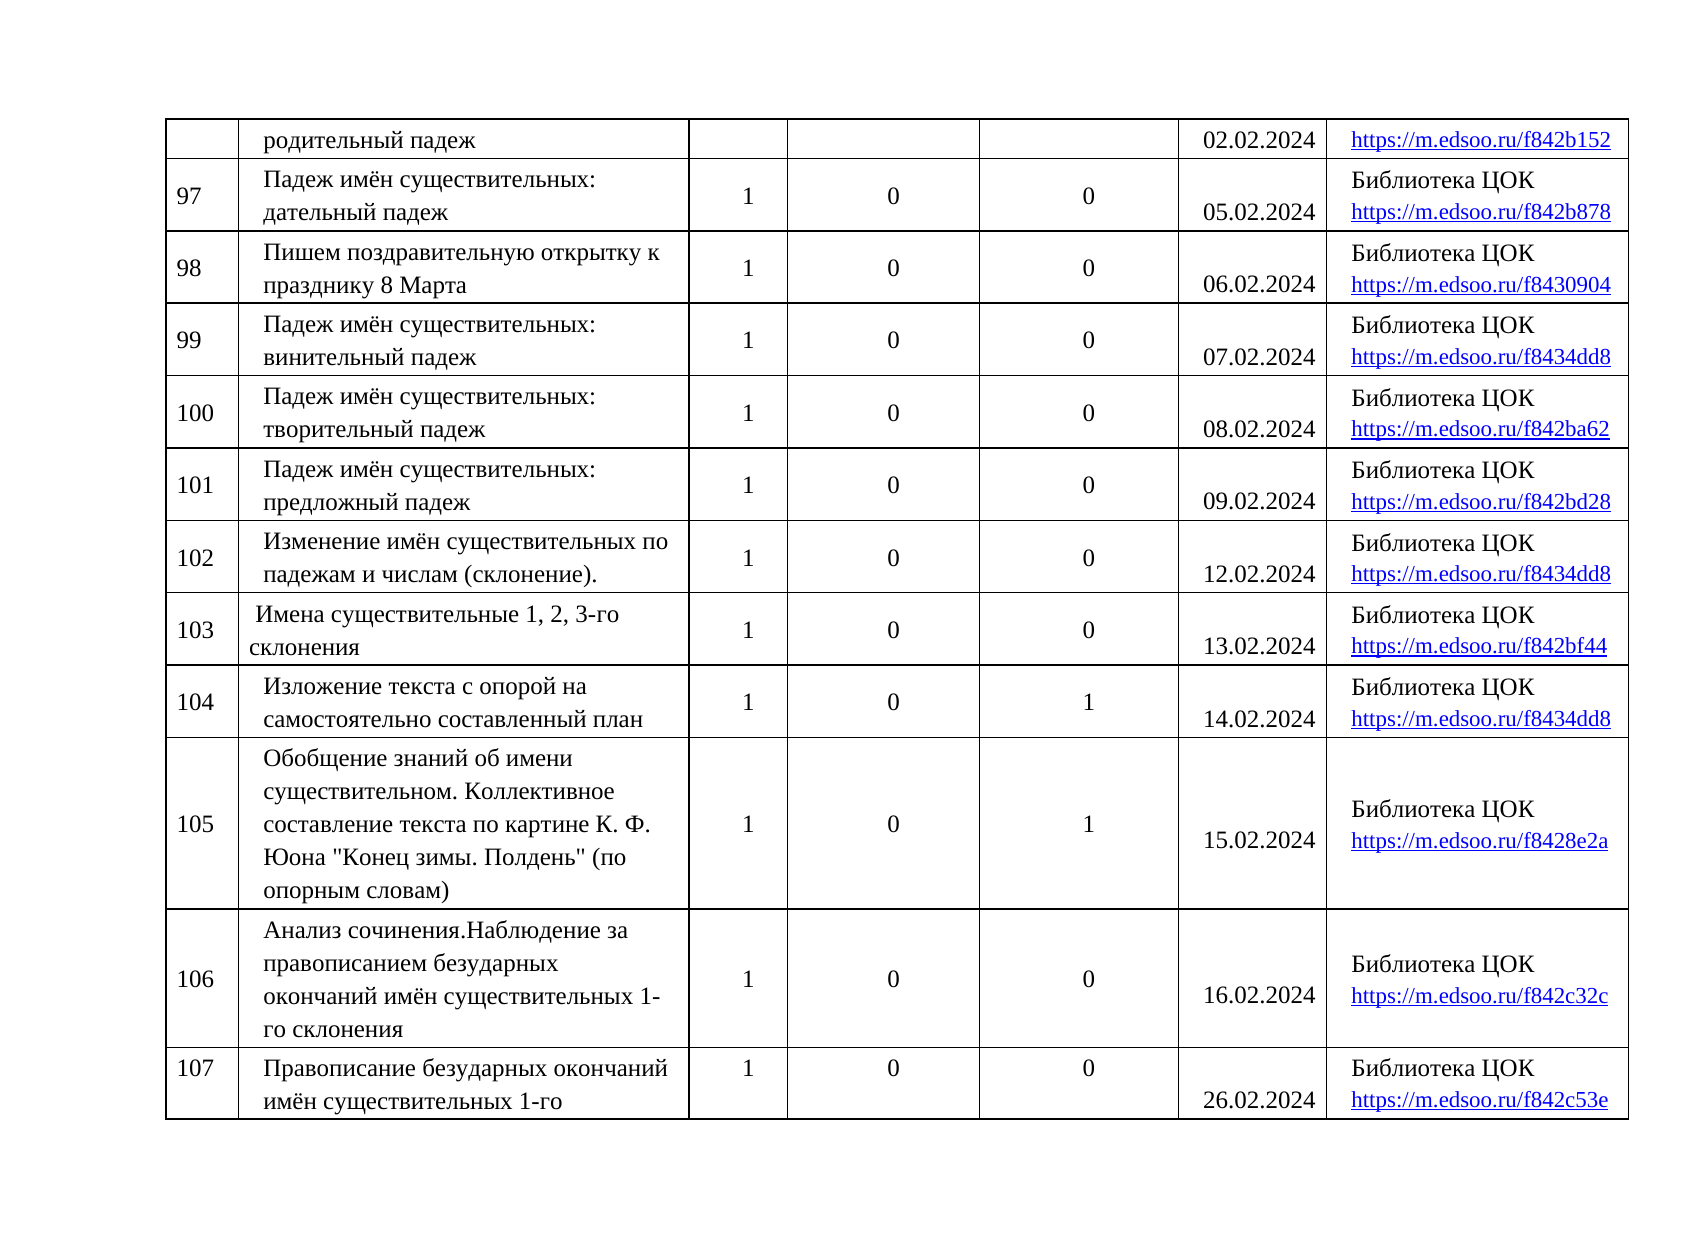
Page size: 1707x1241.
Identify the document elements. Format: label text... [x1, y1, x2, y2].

table_cell Библиотека ЦОК https://m.edsoo.ru/f842b878 [1327, 159, 1628, 230]
table_cell 0 [788, 159, 979, 230]
table_cell 09.02.2024 [1179, 449, 1326, 519]
table_cell 1 [690, 1048, 787, 1118]
table_cell 26.02.2024 [1179, 1048, 1326, 1118]
table_cell 0 [788, 738, 979, 908]
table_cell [239, 1048, 688, 1118]
table_cell 05.02.2024 [1179, 159, 1326, 230]
table_cell 0 [788, 449, 979, 519]
table_cell 02.02.2024 [1179, 120, 1326, 157]
table_cell 102 [167, 521, 238, 592]
table_cell 0 [788, 1048, 979, 1118]
table_cell Библиотека ЦОК https://m.edsoo.ru/f842ba62 [1327, 376, 1628, 447]
table_cell 1 [690, 304, 787, 375]
table_cell 0 [980, 304, 1178, 375]
table_cell 15.02.2024 [1179, 738, 1326, 908]
table_cell Падеж имён существительных: творительный падеж [239, 376, 688, 447]
table_cell Библиотека ЦОК https://m.edsoo.ru/f8434dd8 [1327, 666, 1628, 737]
table_cell Падеж имён существительных: винительный падеж [239, 304, 688, 375]
table_cell 103 [167, 593, 238, 664]
table_cell Обобщение знаний об имени существительном. Коллективное составление текста по картине К. Ф. Юона "Конец зимы. Полдень" (по опорным словам) [239, 738, 688, 908]
table_cell 0 [788, 666, 979, 737]
table_cell 1 [690, 232, 787, 302]
table_cell 1 [690, 376, 787, 447]
table_cell 1 [690, 159, 787, 230]
table_cell 0 [980, 232, 1178, 302]
table_cell 0 [788, 910, 979, 1047]
table_cell 1 [690, 593, 787, 664]
table_cell Падеж имён существительных: дательный падеж [239, 159, 688, 230]
table_cell 96 [167, 120, 238, 157]
table_cell 98 [167, 232, 238, 302]
table_cell Имена существительные 1, 2, 3-­го склонения [239, 593, 688, 664]
table_cell 1 [690, 738, 787, 908]
table_cell Библиотека ЦОК https://m.edsoo.ru/f842c32c [1327, 910, 1628, 1047]
table_cell 0 [980, 593, 1178, 664]
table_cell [239, 120, 688, 157]
table_cell Пишем поздравительную открытку к празднику 8 Марта [239, 232, 688, 302]
table_cell 104 [167, 666, 238, 737]
table_cell 0 [788, 120, 979, 157]
table_cell 107 [167, 1048, 238, 1118]
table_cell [1327, 1048, 1628, 1118]
table_cell Изложение текста с опорой на самостоятельно составленный план [239, 666, 688, 737]
table_cell Библиотека ЦОК https://m.edsoo.ru/f8430904 [1327, 232, 1628, 302]
table_cell 1 [980, 666, 1178, 737]
table_cell 0 [980, 521, 1178, 592]
table_cell 0 [980, 376, 1178, 447]
table_cell 100 [167, 376, 238, 447]
table_cell Падеж имён существительных: предложный падеж [239, 449, 688, 519]
table_cell 101 [167, 449, 238, 519]
table_cell Библиотека ЦОК https://m.edsoo.ru/f8428e2a [1327, 738, 1628, 908]
table_cell Библиотека ЦОК https://m.edsoo.ru/f8434dd8 [1327, 304, 1628, 375]
table_cell 13.02.2024 [1179, 593, 1326, 664]
table_cell Изменение имён существительных по падежам и числам (склонение). [239, 521, 688, 592]
table_cell 1 [690, 666, 787, 737]
table_cell Библиотека ЦОК https://m.edsoo.ru/f8434dd8 [1327, 521, 1628, 592]
table_cell 0 [980, 910, 1178, 1047]
table_cell 0 [980, 159, 1178, 230]
table_cell Анализ сочинения.Наблюдение за правописанием безударных окончаний имён существительных 1-го склонения [239, 910, 688, 1047]
table_cell Библиотека ЦОК https://m.edsoo.ru/f842bf44 [1327, 593, 1628, 664]
table_cell 0 [980, 449, 1178, 519]
table_cell 08.02.2024 [1179, 376, 1326, 447]
table_cell 07.02.2024 [1179, 304, 1326, 375]
table_cell Библиотека ЦОК https://m.edsoo.ru/f842bd28 [1327, 449, 1628, 519]
table_cell 0 [788, 593, 979, 664]
table_cell 0 [980, 120, 1178, 157]
table_cell 14.02.2024 [1179, 666, 1326, 737]
table_cell 99 [167, 304, 238, 375]
table_cell 12.02.2024 [1179, 521, 1326, 592]
table_cell 1 [690, 120, 787, 157]
table_cell 0 [788, 376, 979, 447]
table_cell 0 [788, 521, 979, 592]
table_cell 106 [167, 910, 238, 1047]
table_cell 1 [690, 521, 787, 592]
table_cell 16.02.2024 [1179, 910, 1326, 1047]
table_cell 1 [980, 738, 1178, 908]
table_cell 0 [980, 1048, 1178, 1118]
table_cell 1 [690, 449, 787, 519]
table_cell 0 [788, 232, 979, 302]
table_cell 06.02.2024 [1179, 232, 1326, 302]
table_cell 105 [167, 738, 238, 908]
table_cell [1327, 120, 1628, 157]
table_cell 97 [167, 159, 238, 230]
table_cell 0 [788, 304, 979, 375]
table_cell 1 [690, 910, 787, 1047]
